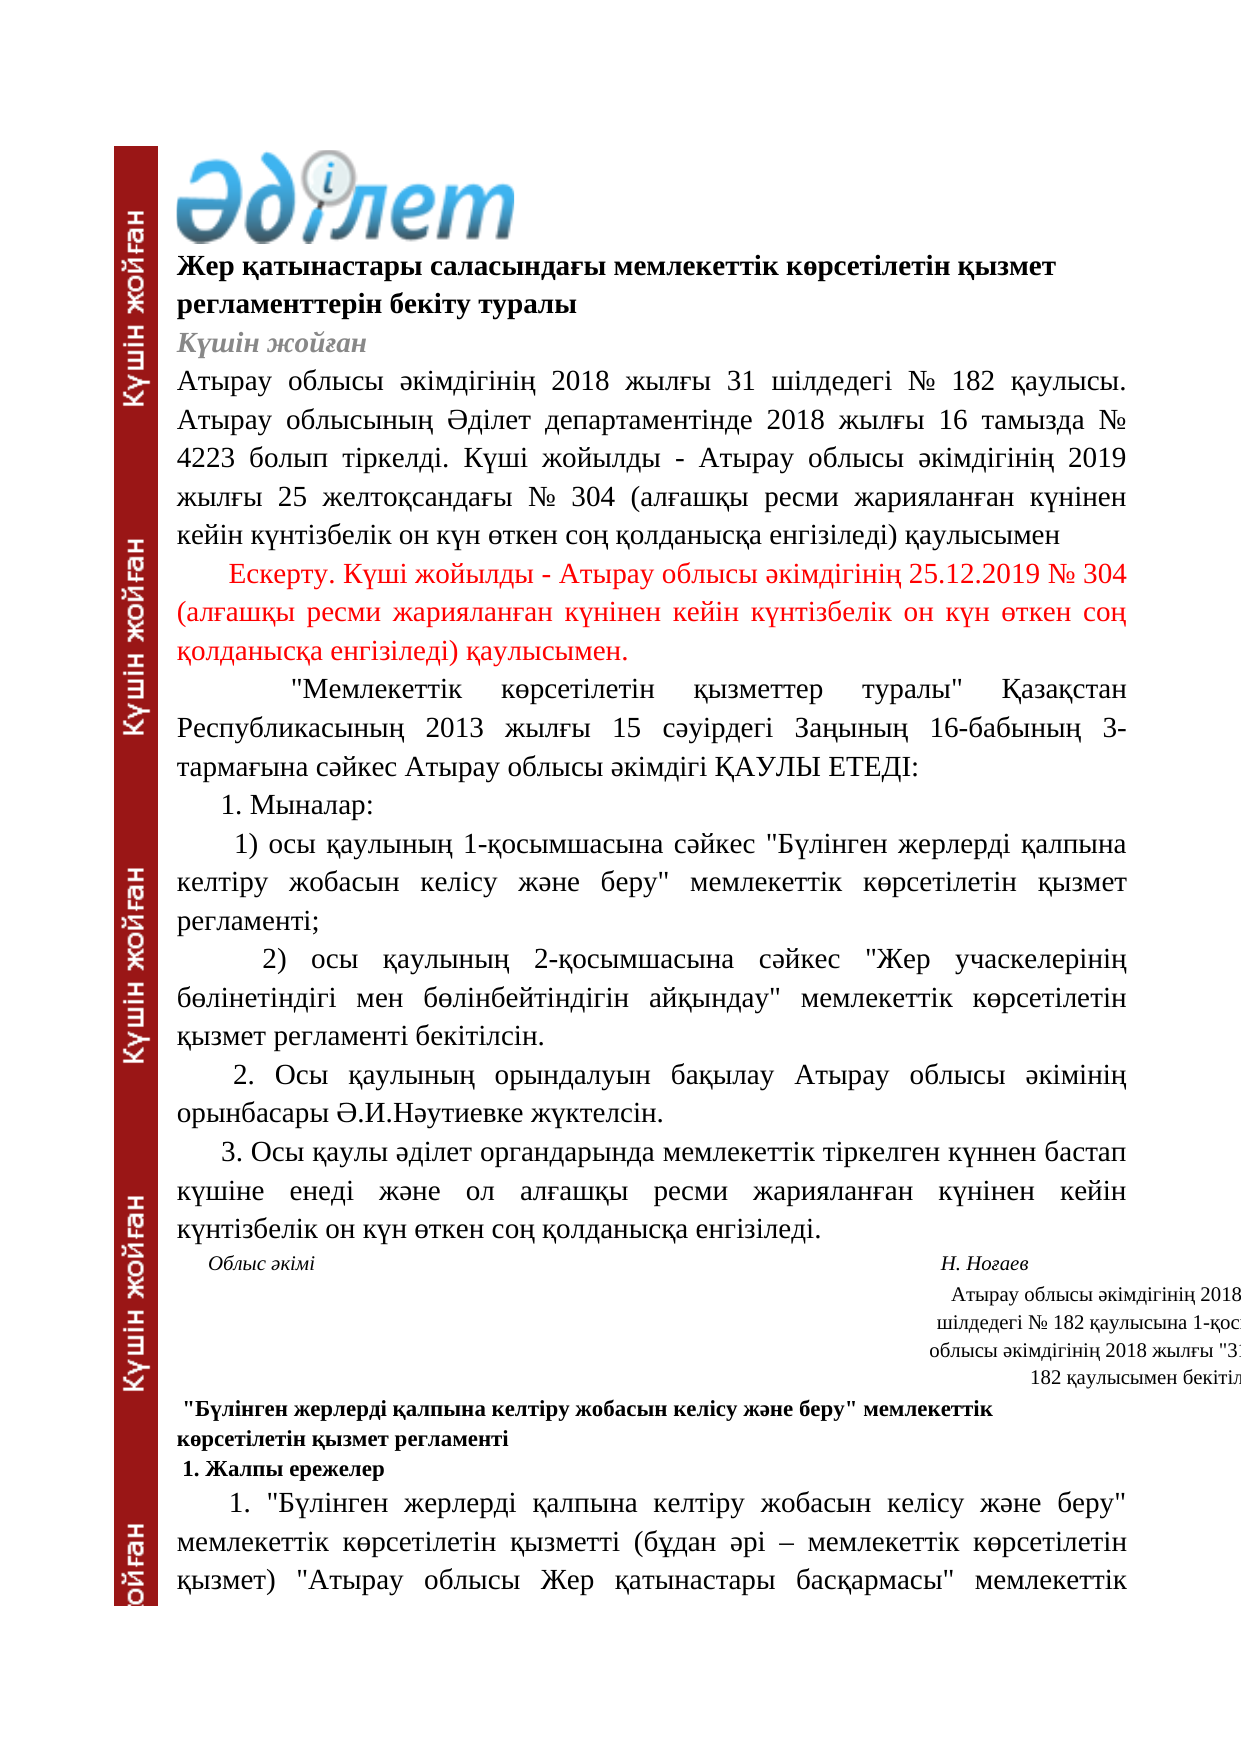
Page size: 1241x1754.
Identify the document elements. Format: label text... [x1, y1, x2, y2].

text 2. Осы қаулының орындалуын бақылау Атырау облысы әкімінің орынбасары Ә.И.Нәутиевке жүктелсін. [112, 1057, 1128, 1129]
table_header Атырау облысы әкімдігінің 2018 жылғы "31" шілдедегі № 182 қаулысына 1-қосымша Атырау облысы әкімдігінің 2018 жылғы "31" шілдедегі № 182 қаулысымен бекітілген [912, 1281, 1240, 1394]
text Жер қатынастары саласындағы мемлекеттік көрсетілетін қызмет регламенттерін бекіту туралы [112, 248, 1128, 320]
picture [114, 821, 158, 826]
picture [114, 320, 158, 325]
text "Бүлінген жерлерді қалпына келтіру жобасын келісу және беру" мемлекеттік көрсетілетін қызмет регламенті [112, 1394, 1128, 1451]
text "Мемлекеттік көрсетілетін қызметтер туралы" Қазақстан Республикасының 2013 жылғы 15 сәуірдегі Заңының 16-бабының 3-тармағына сәйкес Атырау облысы әкімдігі ҚАУЛЫ ЕТЕДІ: [112, 672, 1128, 782]
picture [114, 1052, 158, 1057]
picture [114, 667, 158, 672]
picture [114, 1481, 158, 1485]
picture [176, 150, 515, 244]
picture [114, 1451, 158, 1455]
text Күшін жойған [112, 325, 1128, 358]
table_header Н. Ноғаев [939, 1250, 1240, 1281]
text Атырау облысы әкімдігінің 2018 жылғы 31 шілдедегі № 182 қаулысы. Атырау облысының Әділет департаментінде 2018 жылғы 16 тамызда № 4223 болып тіркелді. Күші жойылды - Атырау облысы әкімдігінің 2019 жылғы 25 желтоқсандағы № 304 (алғашқы ресми жарияланған күнінен кейін күнтізбелік он күн өткен соң қолданысқа енгізіледі) қаулысымен [112, 363, 1128, 551]
text 1. Жалпы ережелер [112, 1455, 1128, 1481]
picture [114, 551, 158, 556]
picture [114, 936, 158, 941]
text Ескерту. Күші жойылды - Атырау облысы әкімдігінің 25.12.2019 № 304 (алғашқы ресми жарияланған күнінен кейін күнтізбелік он күн өткен соң қолданысқа енгізіледі) қаулысымен. [112, 556, 1128, 667]
table_header [101, 1281, 912, 1394]
text 2) осы қаулының 2-қосымшасына сәйкес "Жер учаскелерінің бөлінетіндігі мен бөлінбейтіндігін айқындау" мемлекеттік көрсетілетін қызмет регламенті бекітілсін. [112, 941, 1128, 1052]
picture [114, 358, 158, 363]
picture [114, 782, 158, 787]
picture [114, 1245, 158, 1250]
picture [114, 1596, 158, 1606]
table_header Облыс әкімі [101, 1250, 939, 1281]
text 1) осы қаулының 1-қосымшасына сәйкес "Бүлінген жерлерді қалпына келтіру жобасын келісу және беру" мемлекеттік көрсетілетін қызмет регламенті; [112, 826, 1128, 936]
text 1. Мыналар: [112, 787, 1128, 821]
picture [114, 1129, 158, 1134]
picture [114, 146, 158, 248]
text 3. Осы қаулы әділет органдарында мемлекеттік тіркелген күннен бастап күшіне енеді және ол алғашқы ресми жарияланған күнінен кейін күнтізбелік он күн өткен соң қолданысқа енгізіледі. [112, 1134, 1128, 1245]
